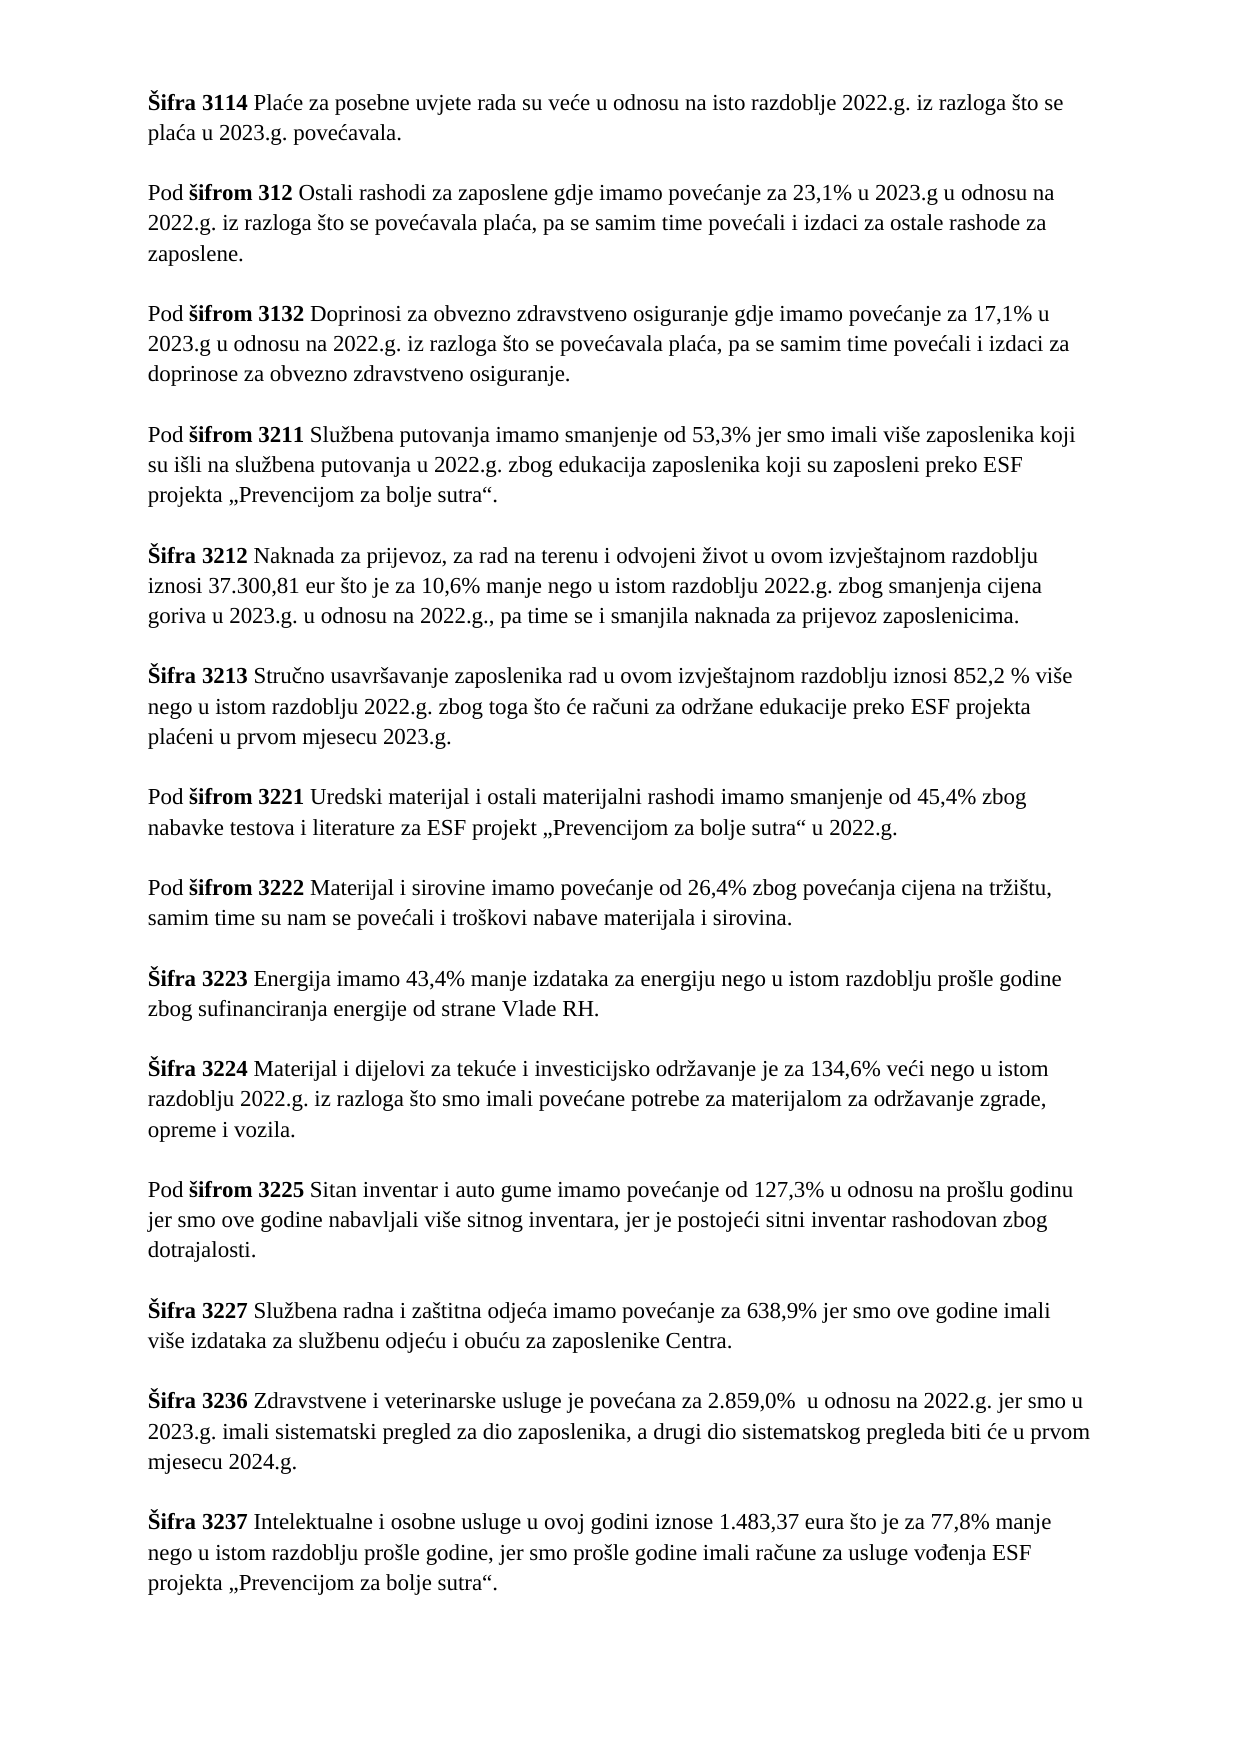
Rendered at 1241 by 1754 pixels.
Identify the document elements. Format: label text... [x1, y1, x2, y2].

text Šifra 3224 Materijal i dijelovi za tekuće i investicijsko održavanje je za 134,6% veći nego u istom razdoblju 2022.g. iz razloga što smo imali povećane potrebe za materijalom za održavanje zgrade, opreme i vozila. [148, 1176, 1093, 1263]
text Pod šifrom 312 Ostali rashodi za zaposlene gdje imamo povećanje za 23,1% u 2023.g u odnosu na 2022.g. iz razloga što se povećavala plaća, pa se samim time povećali i izdaci za ostale rashode za zaposlene. [148, 300, 1093, 387]
text Šifra 3213 Stručno usavršavanje zaposlenika rad u ovom izvještajnom razdoblju iznosi 852,2 % više nego u istom razdoblju 2022.g. zbog toga što će računi za održane edukacije preko ESF projekta plaćeni u prvom mjesecu 2023.g. [148, 783, 1093, 870]
text Šifra 3113 Plaće za prekovremeni rad u ovom izvještajnom razdoblju iznosi 136,45 eura koje su isplaćene domaru zbog kvara na kotlovnici Centra u siječnju 2023.g., morao je biti prisutan kako bi se djeca mogla okupati u subotom i nedjeljom i kako bi radilo grijanje preko vikenda. [148, 89, 1093, 175]
text Pod šifrom 3132 Doprinosi za obvezno zdravstveno osiguranje gdje imamo povećanje za 17,1% u 2023.g u odnosu na 2022.g. iz razloga što se povećavala plaća, pa se samim time povećali i izdaci za doprinose za obvezno zdravstveno osiguranje. [148, 421, 1093, 508]
text Šifra 3236 Zdravstvene i veterinarske usluge je povećana za 2.859,0% u odnosu na 2022.g. jer smo u 2023.g. imali sistematski pregled za dio zaposlenika, a drugi dio sistematskog pregleda biti će u prvom mjesecu 2024.g. [148, 1508, 1093, 1595]
text Pod šifrom 3221 Uredski materijal i ostali materijalni rashodi imamo smanjenje od 45,4% zbog nabavke testova i literature za ESF projekt „Prevencijom za bolje sutra“ u 2022.g. [148, 904, 1093, 961]
text Šifra 3114 Plaće za posebne uvjete rada su veće u odnosu na isto razdoblje 2022.g. iz razloga što se plaća u 2023.g. povećavala. [148, 209, 1093, 266]
text Pod šifrom 3211 Službena putovanja imamo smanjenje od 53,3% jer smo imali više zaposlenika koji su išli na službena putovanja u 2022.g. zbog edukacija zaposlenika koji su zaposleni preko ESF projekta „Prevencijom za bolje sutra“. [148, 542, 1093, 628]
text Šifra 3212 Naknada za prijevoz, za rad na terenu i odvojeni život u ovom izvještajnom razdoblju iznosi 37.300,81 eur što je za 10,6% manje nego u istom razdoblju 2022.g. zbog smanjenja cijena goriva u 2023.g. u odnosu na 2022.g., pa time se i smanjila naknada za prijevoz zaposlenicima. [148, 663, 1093, 749]
text Šifra 3223 Energija imamo 43,4% manje izdataka za energiju nego u istom razdoblju prošle godine zbog sufinanciranja energije od strane Vlade RH. [148, 1086, 1093, 1142]
text Pod šifrom 3225 Sitan inventar i auto gume imamo povećanje od 127,3% u odnosu na prošlu godinu jer smo ove godine nabavljali više sitnog inventara, jer je postojeći sitni inventar rashodovan zbog dotrajalosti. [148, 1297, 1093, 1384]
text Pod šifrom 3222 Materijal i sirovine imamo povećanje od 26,4% zbog povećanja cijena na tržištu, samim time su nam se povećali i troškovi nabave materijala i sirovina. [148, 995, 1093, 1051]
text Šifra 3227 Službena radna i zaštitna odjeća imamo povećanje za 638,9% jer smo ove godine imali više izdataka za službenu odjeću i obuću za zaposlenike Centra. [148, 1418, 1093, 1474]
